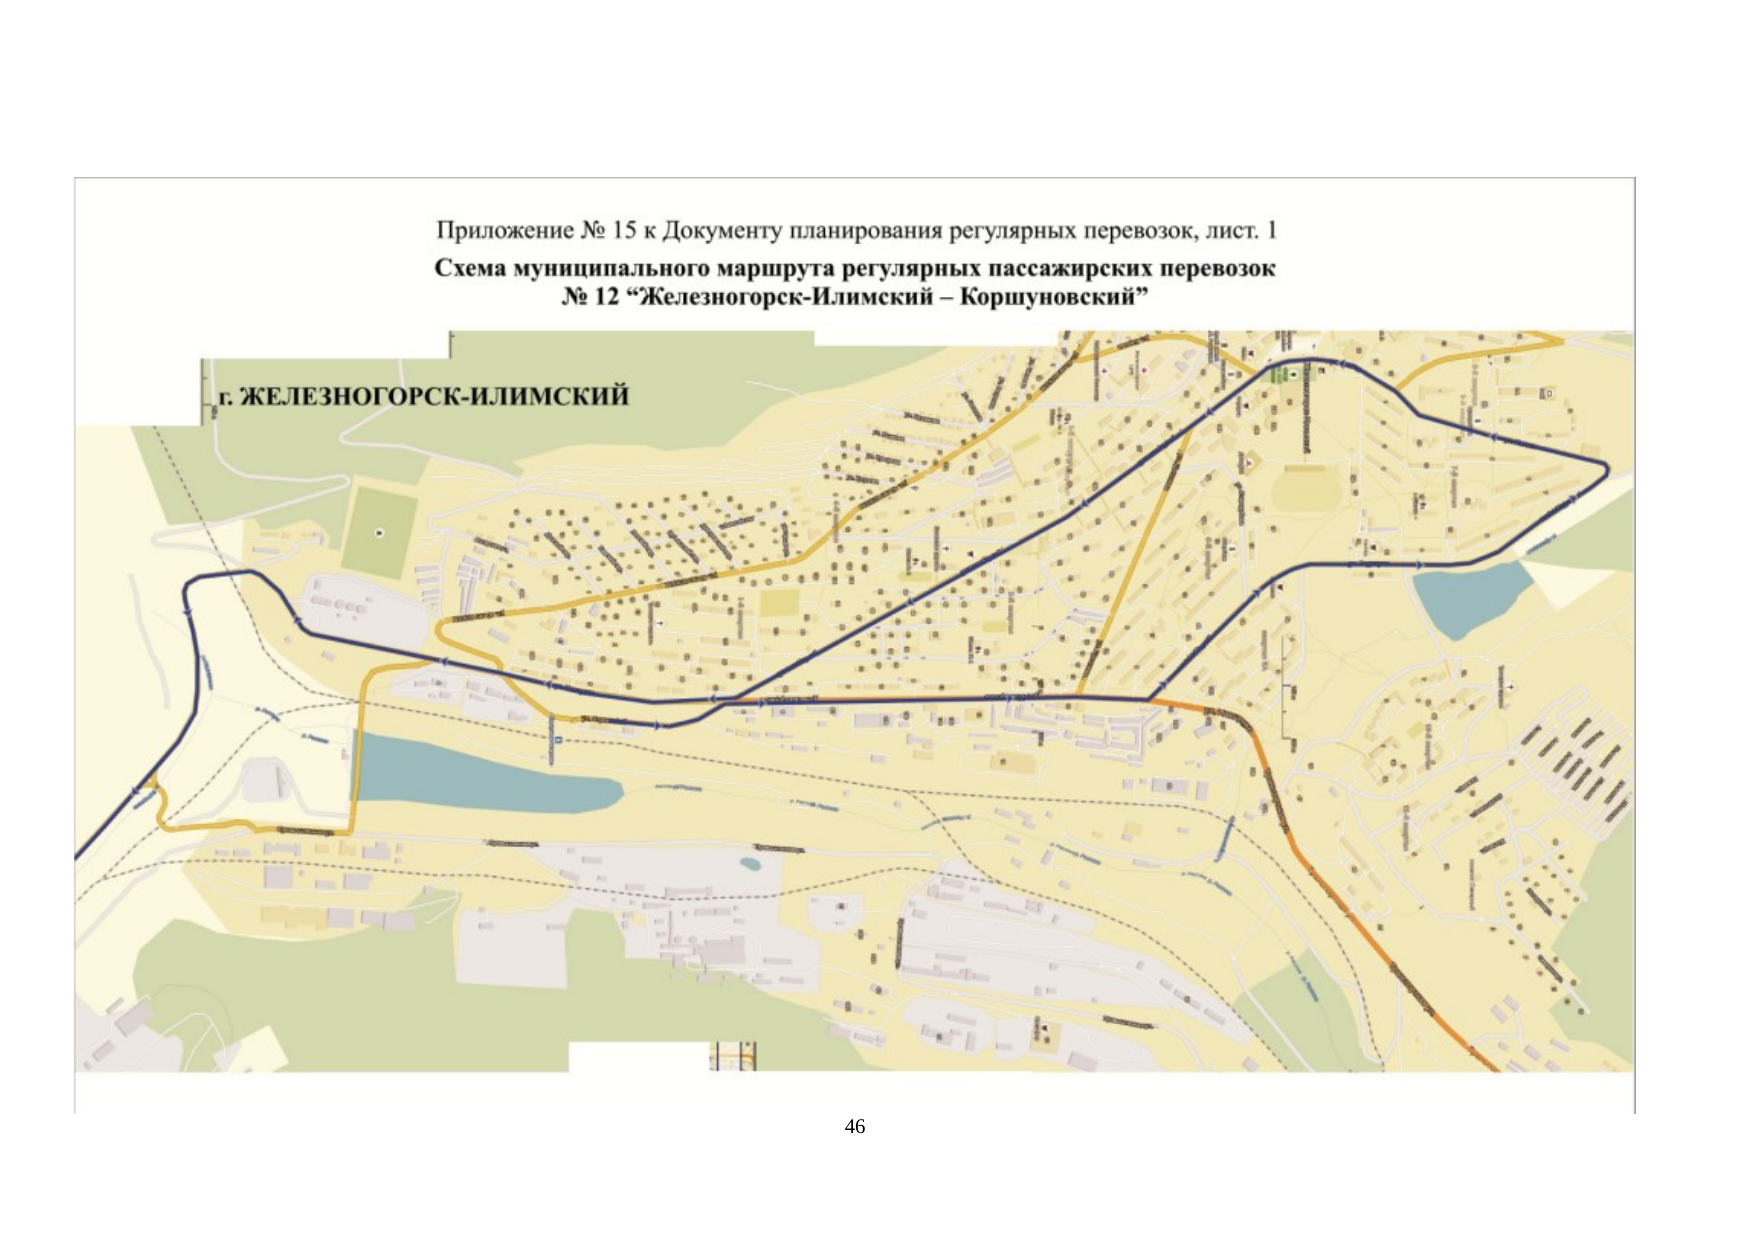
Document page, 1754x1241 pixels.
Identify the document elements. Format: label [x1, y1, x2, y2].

picture [73, 177, 1636, 1114]
